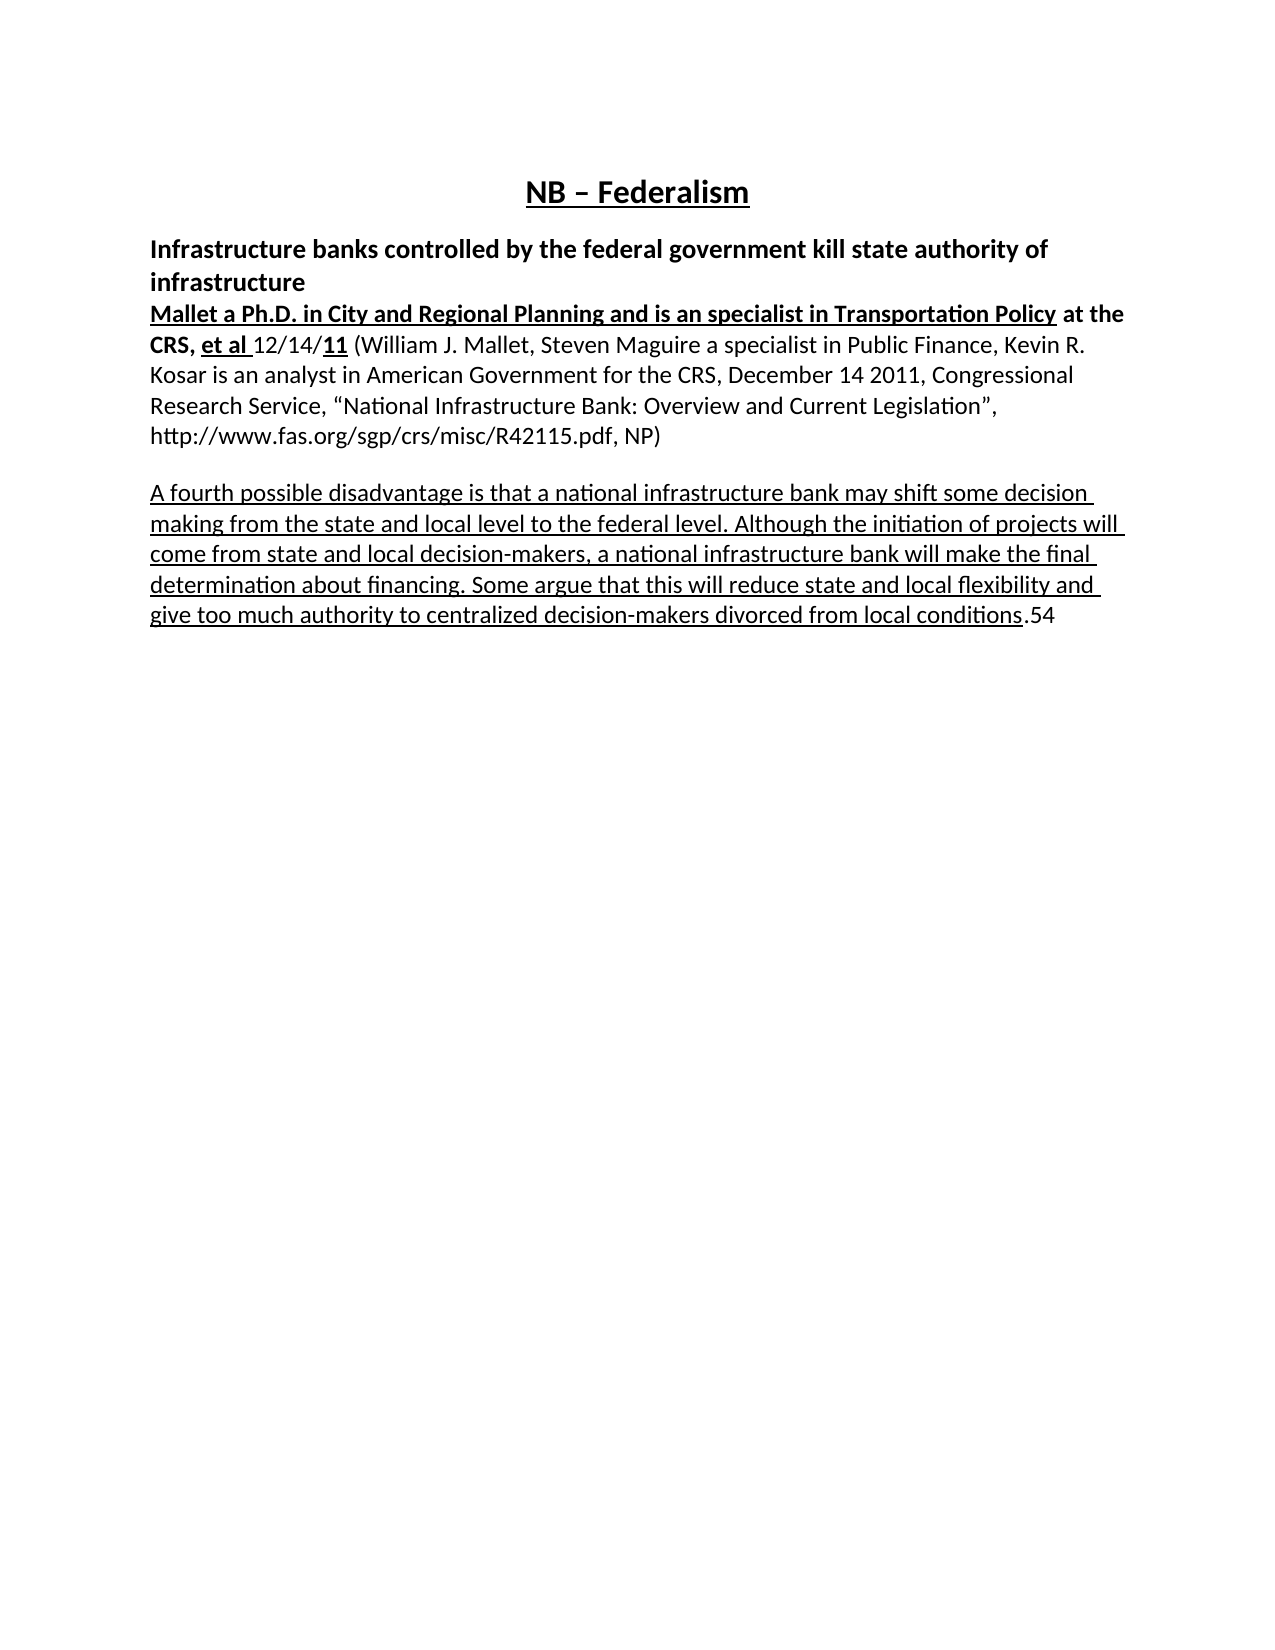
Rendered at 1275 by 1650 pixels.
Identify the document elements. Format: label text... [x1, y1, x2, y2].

text Mallet a Ph.D. in City and Regional Planning and is an specialist in Transportation Policy at the CRS, et al 12/14/11 (William J. Mallet, Steven Maguire a specialist in Public Finance, Kevin R. Kosar is an analyst in American Government for the CRS, December 14 2011, Congressional Research Service, “National Infrastructure Bank: Overview and Current Legislation”, http://www.fas.org/sgp/crs/misc/R42115.pdf, NP) [150, 298, 1125, 451]
text A fourth possible disadvantage is that a national infrastructure bank may shift some decision making from the state and local level to the federal level. Although the initiation of projects will come from state and local decision-makers, a national infrastructure bank will make the final determination about financing. Some argue that this will reduce state and local flexibility and give too much authority to centralized decision-makers divorced from local conditions.54 [150, 536, 1125, 630]
subtitle Infrastructure banks controlled by the federal government kill state authority of infrastructure [150, 232, 1125, 298]
text A fourth possible disadvantage is that a national infrastructure bank may shift some decision making from the state and local level to the federal level. Although the initiation of projects will come from state and local decision-makers, a national infrastructure bank will make the final determination about financing. Some argue that this will reduce state and local flexibility and give too much authority to centralized decision-makers divorced from local conditions.54 [150, 477, 1125, 534]
subtitle NB – Federalism [150, 171, 1125, 212]
